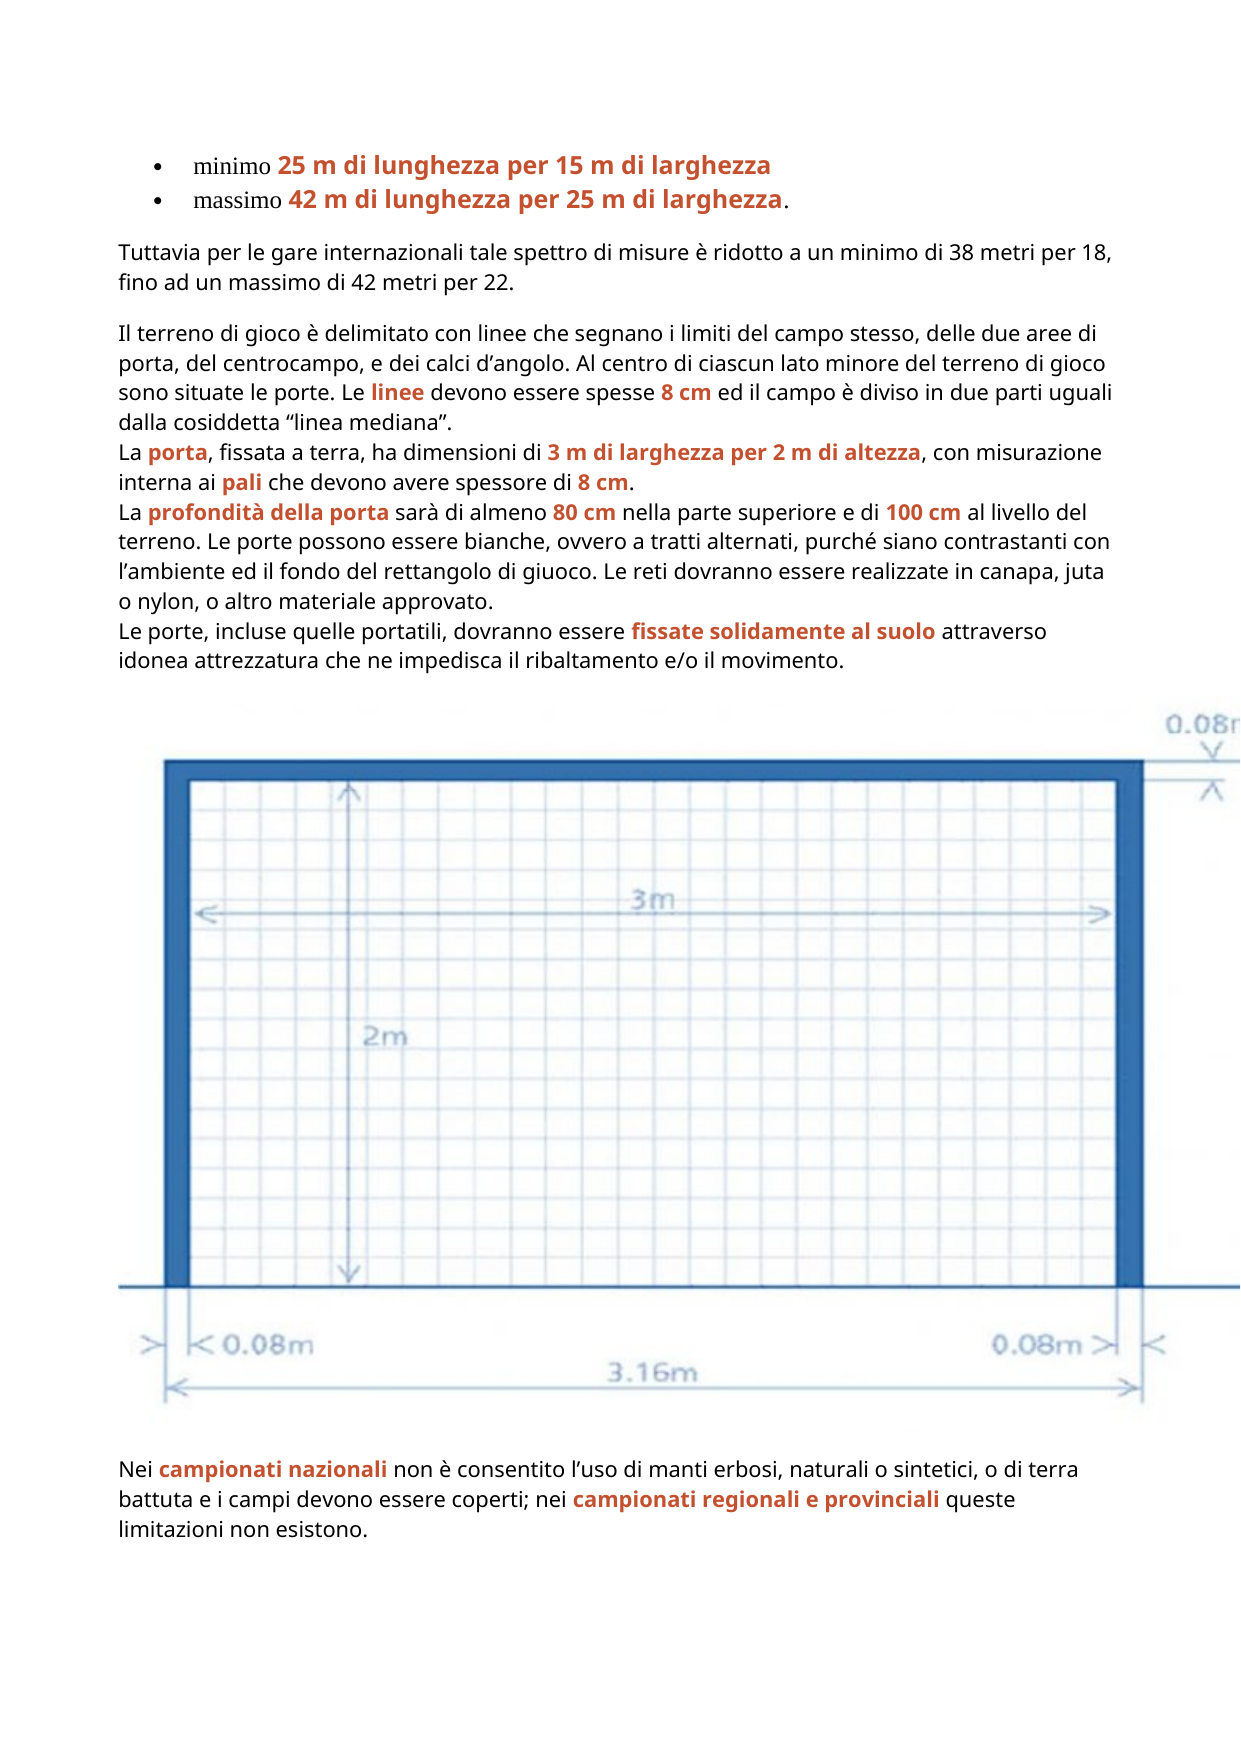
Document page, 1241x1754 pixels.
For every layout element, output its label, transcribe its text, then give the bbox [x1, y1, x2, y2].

text Le porte, incluse quelle portatili, dovranno essere fissate solidamente al suolo attraverso idonea attrezzatura che ne impedisca il ribaltamento e/o il movimento. [118, 616, 1122, 675]
text Tuttavia per le gare internazionali tale spettro di misure è ridotto a un minimo di 38 metri per 18, fino ad un massimo di 42 metri per 22. [118, 237, 1122, 297]
list massimo 42 m di lunghezza per 25 m di larghezza. [154, 182, 1122, 216]
list minimo 25 m di lunghezza per 15 m di larghezza [154, 148, 1122, 182]
text Nei campionati nazionali non è consentito l’uso di manti erbosi, naturali o sintetici, o di terra battuta e i campi devono essere coperti; nei campionati regionali e provinciali queste limitazioni non esistono. [118, 1454, 1122, 1543]
text La profondità della porta sarà di almeno 80 cm nella parte superiore e di 100 cm al livello del terreno. Le porte possono essere bianche, ovvero a tratti alternati, purché siano contrastanti con l’ambiente ed il fondo del rettangolo di giuoco. Le reti dovranno essere realizzate in canapa, juta o nylon, o altro materiale approvato. [118, 497, 1122, 616]
text Il terreno di gioco è delimitato con linee che segnano i limiti del campo stesso, delle due aree di porta, del centrocampo, e dei calci d’angolo. Al centro di ciascun lato minore del terreno di gioco sono situate le porte. Le linee devono essere spesse 8 cm ed il campo è diviso in due parti uguali dalla cosiddetta “linea mediana”. [118, 318, 1122, 437]
text La porta, fissata a terra, ha dimensioni di 3 m di larghezza per 2 m di altezza, con misurazione interna ai pali che devono avere spessore di 8 cm. [118, 437, 1122, 497]
picture [118, 696, 1241, 1433]
